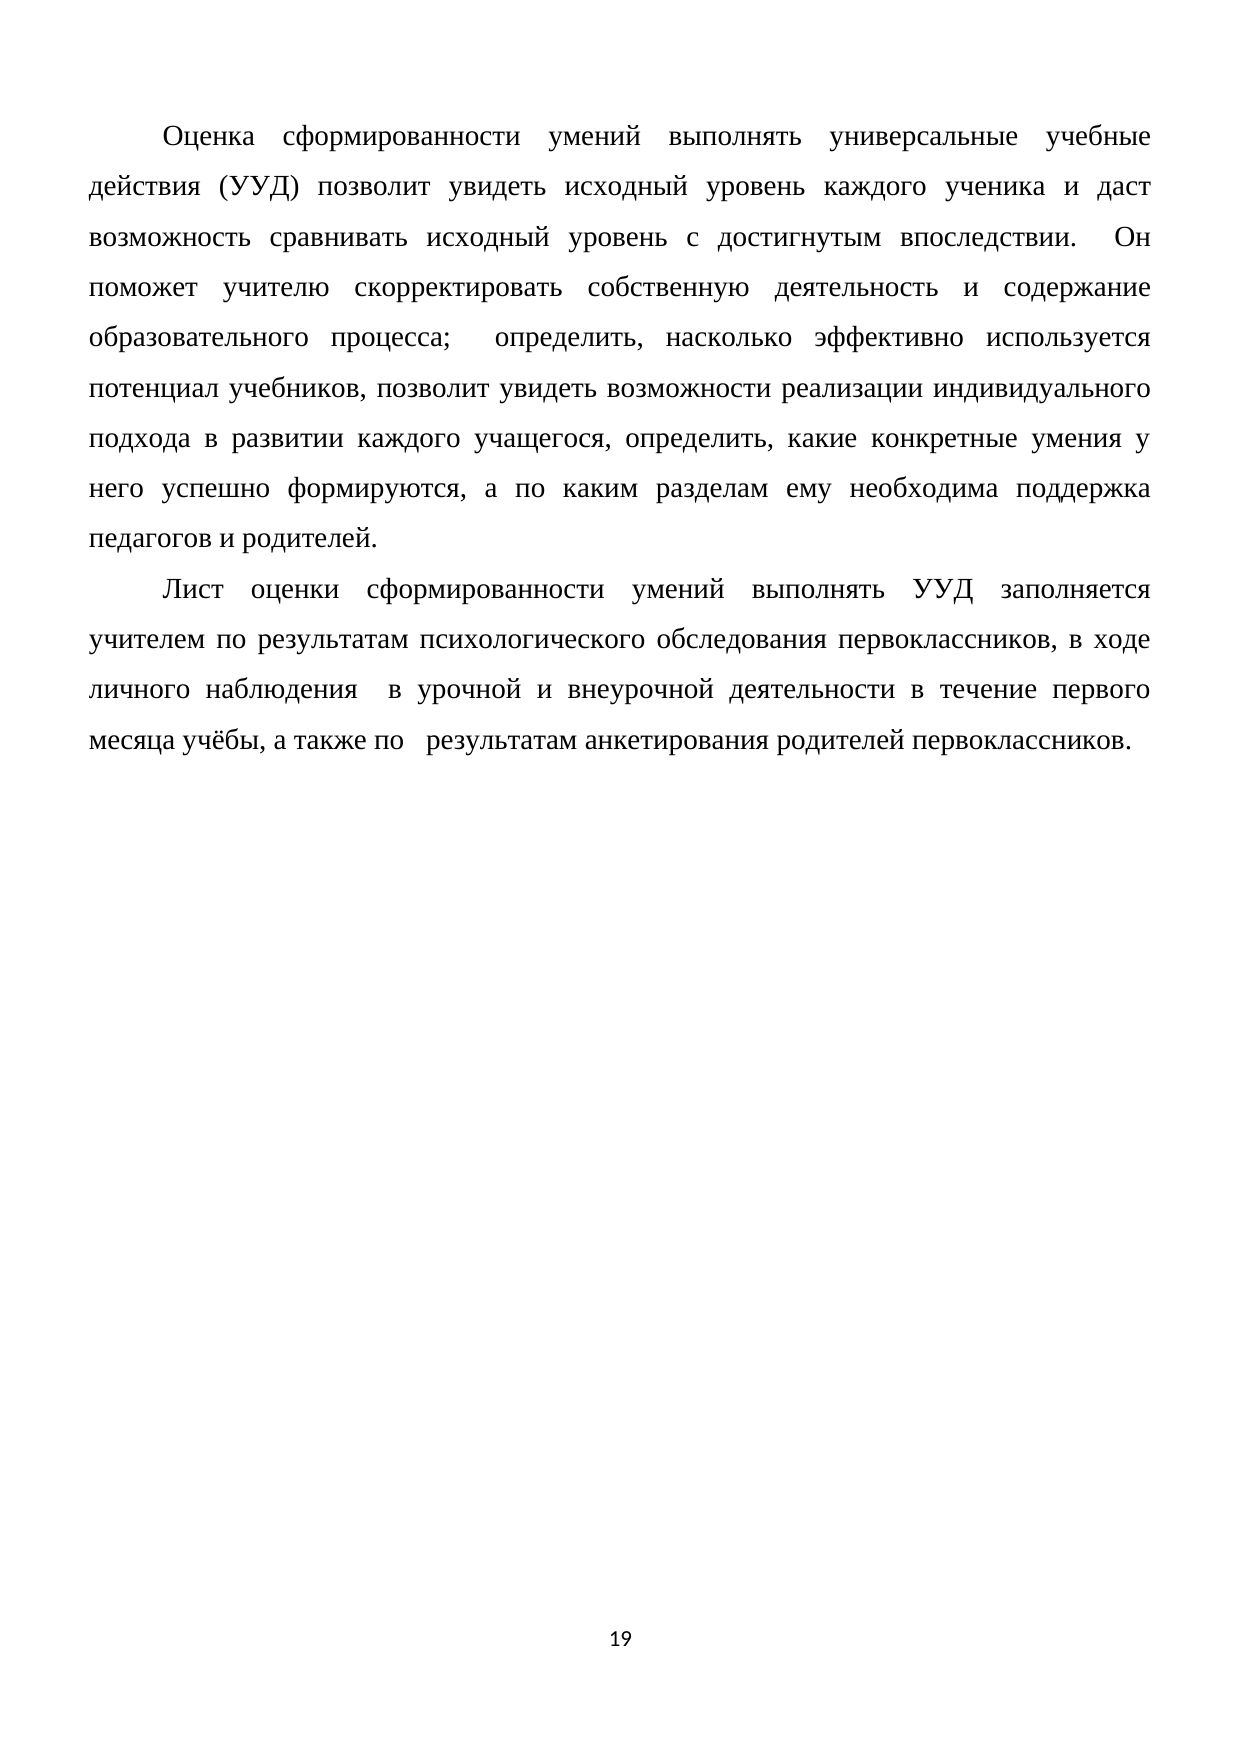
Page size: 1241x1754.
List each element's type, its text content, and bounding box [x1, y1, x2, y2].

text Лист оценки сформированности умений выполнять УУД заполняется учителем по результатам психологического обследования первоклассников, в ходе личного наблюдения в урочной и внеурочной деятельности в течение первого месяца учёбы, а также по результатам анкетирования родителей первоклассников. [89, 571, 1152, 755]
text Оценка сформированности умений выполнять универсальные учебные действия (УУД) позволит увидеть исходный уровень каждого ученика и даст возможность сравнивать исходный уровень с достигнутым впоследствии. Он поможет учителю скорректировать собственную деятельность и содержание образовательного процесса; определить, насколько эффективно используется потенциал учебников, позволит увидеть возможности реализации индивидуального подхода в развитии каждого учащегося, определить, какие конкретные умения у него успешно формируются, а по каким разделам ему необходима поддержка педагогов и родителей. [89, 118, 1152, 554]
